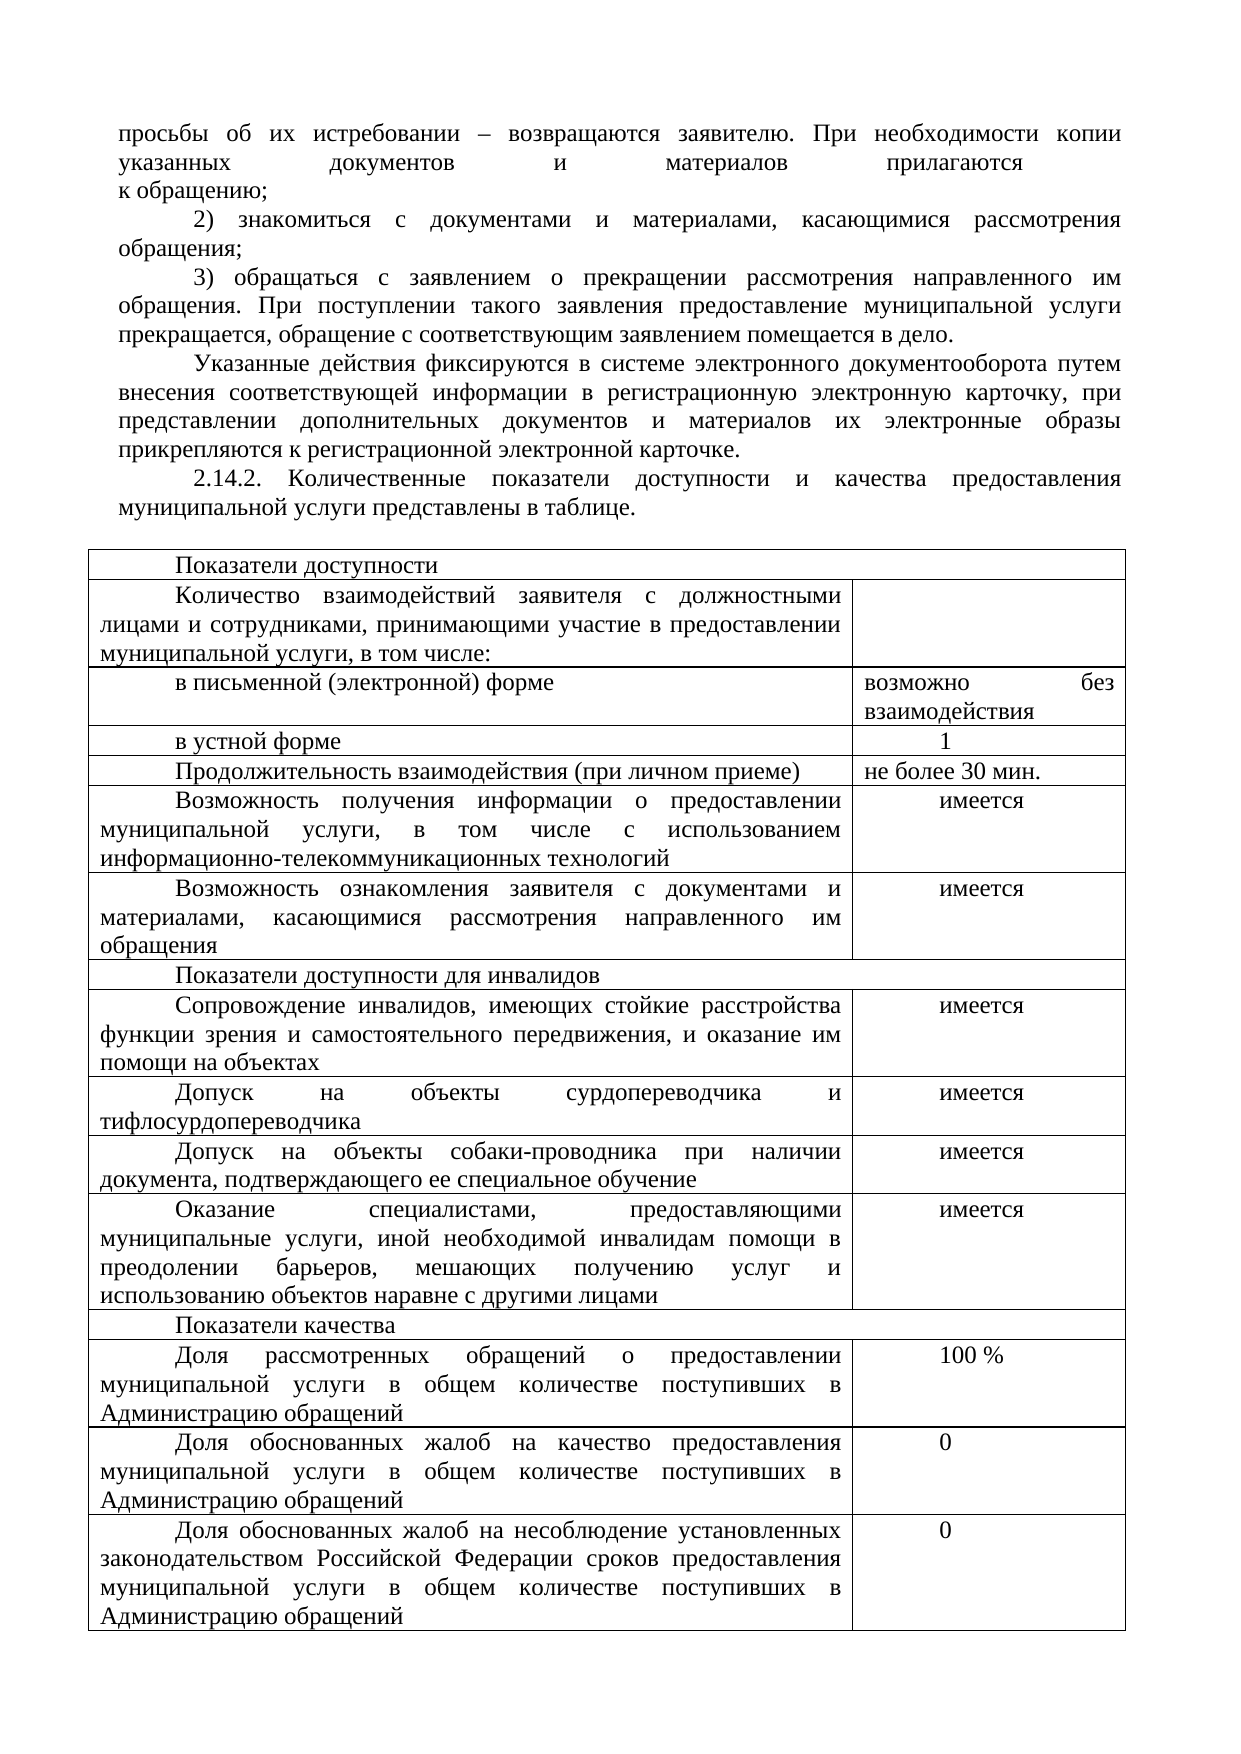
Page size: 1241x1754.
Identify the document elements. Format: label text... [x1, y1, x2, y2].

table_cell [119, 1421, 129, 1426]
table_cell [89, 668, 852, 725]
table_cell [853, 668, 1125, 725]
text 2.14.2. Количественные показатели доступности и качества предоставления муниципальной услуги представлены в таблице. [118, 463, 1122, 521]
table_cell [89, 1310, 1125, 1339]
text 3) обращаться с заявлением о прекращении рассмотрения направленного им обращения. При поступлении такого заявления предоставление муниципальной услуги прекращается, обращение с соответствующим заявлением помещается в дело. [118, 262, 1122, 348]
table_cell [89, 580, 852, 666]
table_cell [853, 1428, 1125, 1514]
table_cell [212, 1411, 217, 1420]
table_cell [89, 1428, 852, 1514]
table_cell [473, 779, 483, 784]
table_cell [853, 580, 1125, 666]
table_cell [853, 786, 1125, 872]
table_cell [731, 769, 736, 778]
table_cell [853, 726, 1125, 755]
text 2) знакомиться с документами и материалами, касающимися рассмотрения обращения; [118, 204, 1122, 262]
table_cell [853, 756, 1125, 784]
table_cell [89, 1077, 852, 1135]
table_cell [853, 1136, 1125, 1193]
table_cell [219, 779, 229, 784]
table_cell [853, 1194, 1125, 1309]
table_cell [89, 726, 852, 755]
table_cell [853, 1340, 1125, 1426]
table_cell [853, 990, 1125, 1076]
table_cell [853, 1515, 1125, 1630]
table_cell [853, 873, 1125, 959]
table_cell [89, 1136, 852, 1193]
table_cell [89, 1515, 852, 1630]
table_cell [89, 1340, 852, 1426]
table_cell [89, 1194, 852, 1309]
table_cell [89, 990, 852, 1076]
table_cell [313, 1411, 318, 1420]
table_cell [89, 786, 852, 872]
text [118, 118, 1122, 204]
text Указанные действия фиксируются в системе электронного документооборота путем внесения соответствующей информации в регистрационную электронную карточку, при представлении дополнительных документов и материалов их электронные образы прикрепляются к регистрационной электронной карточке. [118, 348, 1122, 463]
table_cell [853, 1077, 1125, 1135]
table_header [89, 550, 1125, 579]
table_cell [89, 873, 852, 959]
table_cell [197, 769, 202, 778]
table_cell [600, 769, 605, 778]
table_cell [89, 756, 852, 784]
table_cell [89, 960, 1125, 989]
